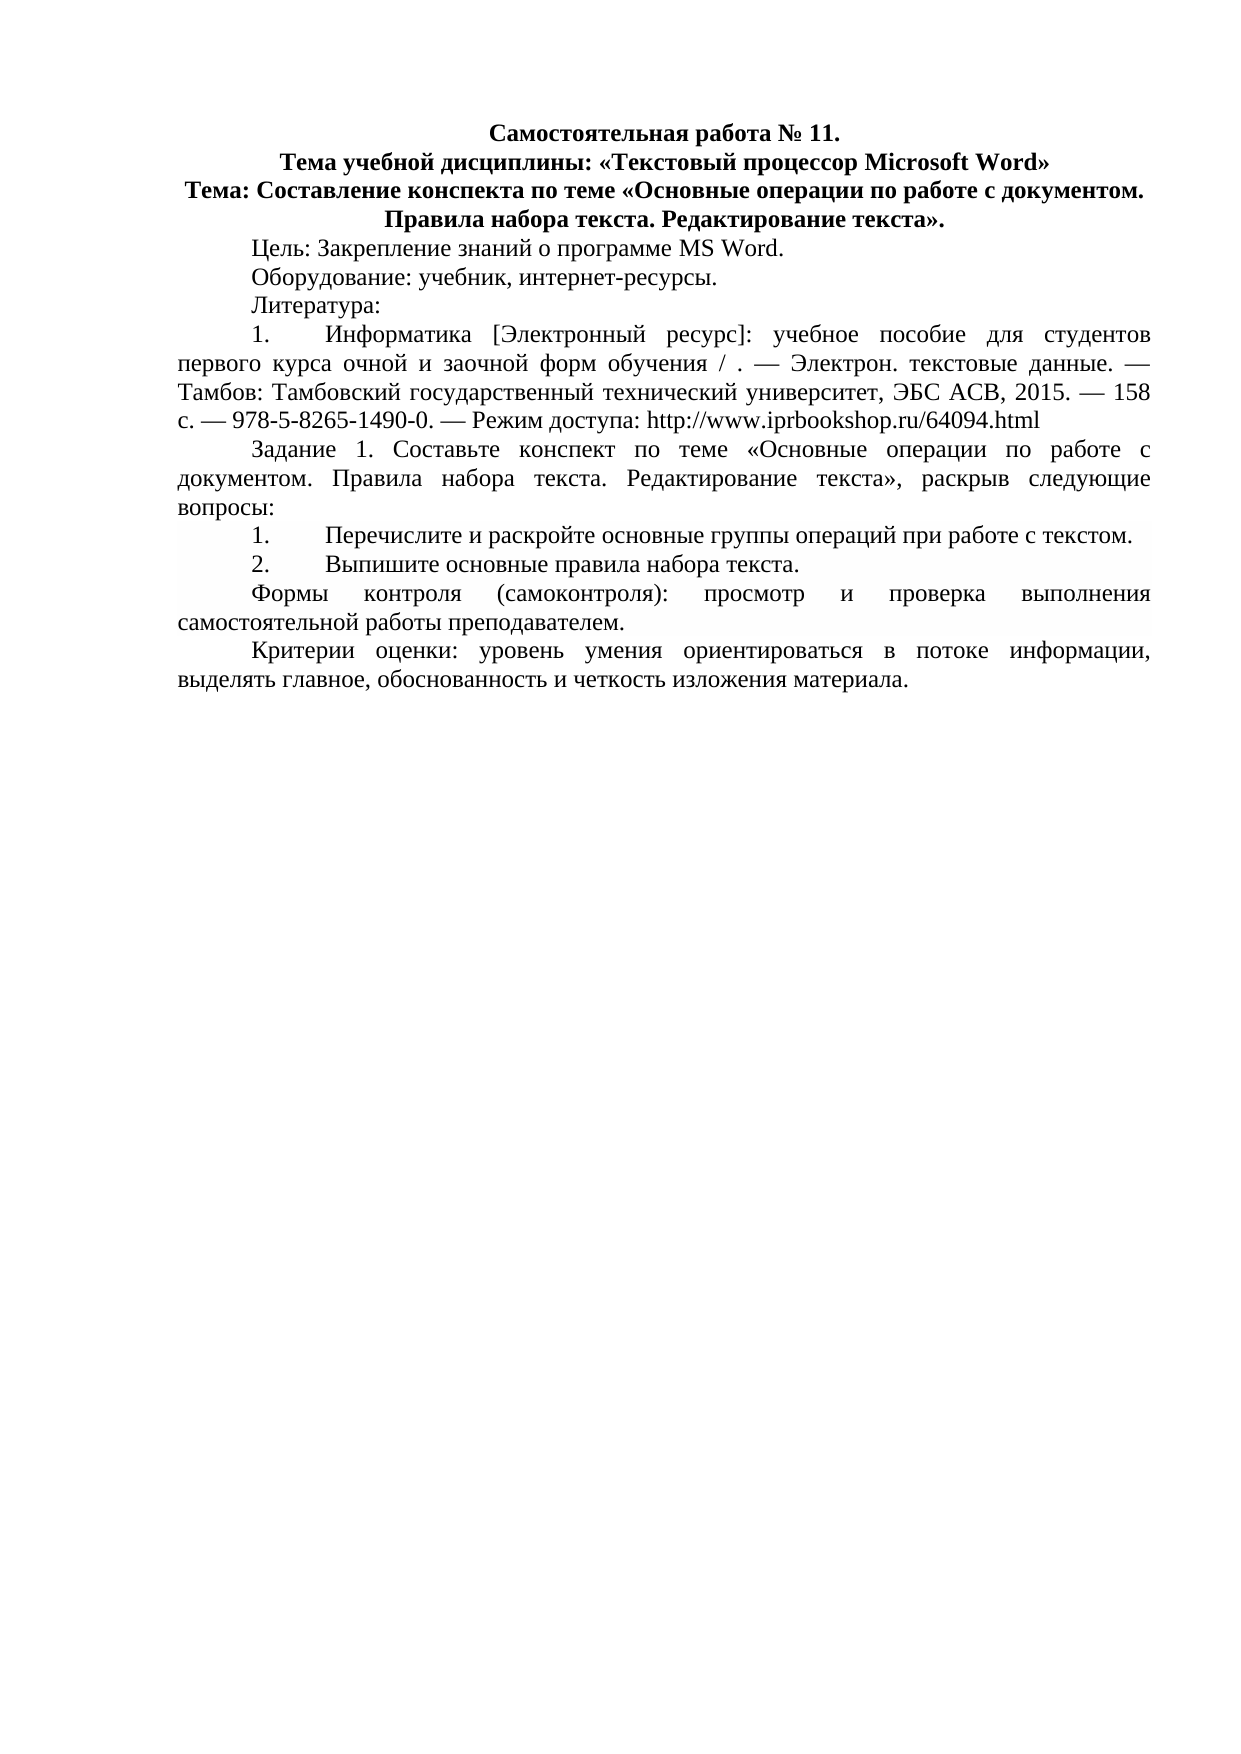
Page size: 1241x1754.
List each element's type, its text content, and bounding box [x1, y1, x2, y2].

list Формы контроля (самоконтроля): просмотр и проверка выполнения самостоятельной работы преподавателем. [177, 578, 1152, 636]
list Перечислите и раскройте основные группы операций при работе с текстом. [177, 521, 1152, 549]
list Выпишите основные правила набора текста. [177, 549, 1152, 578]
text Оборудование: учебник, интернет-ресурсы. [177, 262, 1152, 291]
text Самостоятельная работа № 11. [177, 118, 1152, 147]
text Тема учебной дисциплины: «Текстовый процессор Microsoft Word» [177, 147, 1152, 176]
text Литература: [177, 291, 1152, 319]
list 1. Информатика [Электронный ресурс]: учебное пособие для студентов первого курса очной и заочной форм обучения / . — Электрон. текстовые данные. — Тамбов: Тамбовский государственный технический университет, ЭБС АСВ, 2015. — 158 c. — 978-5-8265-1490-0. — Режим доступа: http://www.iprbookshop.ru/64094.html [177, 319, 1152, 434]
text Критерии оценки: уровень умения ориентироваться в потоке информации, выделять главное, обоснованность и четкость изложения материала. [177, 636, 1152, 693]
text Тема: Составление конспекта по теме «Основные операции по работе с документом. Правила набора текста. Редактирование текста». [177, 176, 1152, 233]
text Цель: Закрепление знаний о программе MS Word. [177, 233, 1152, 262]
text Задание 1. Составьте конспект по теме «Основные операции по работе с документом. Правила набора текста. Редактирование текста», раскрыв следующие вопросы: [177, 434, 1152, 521]
